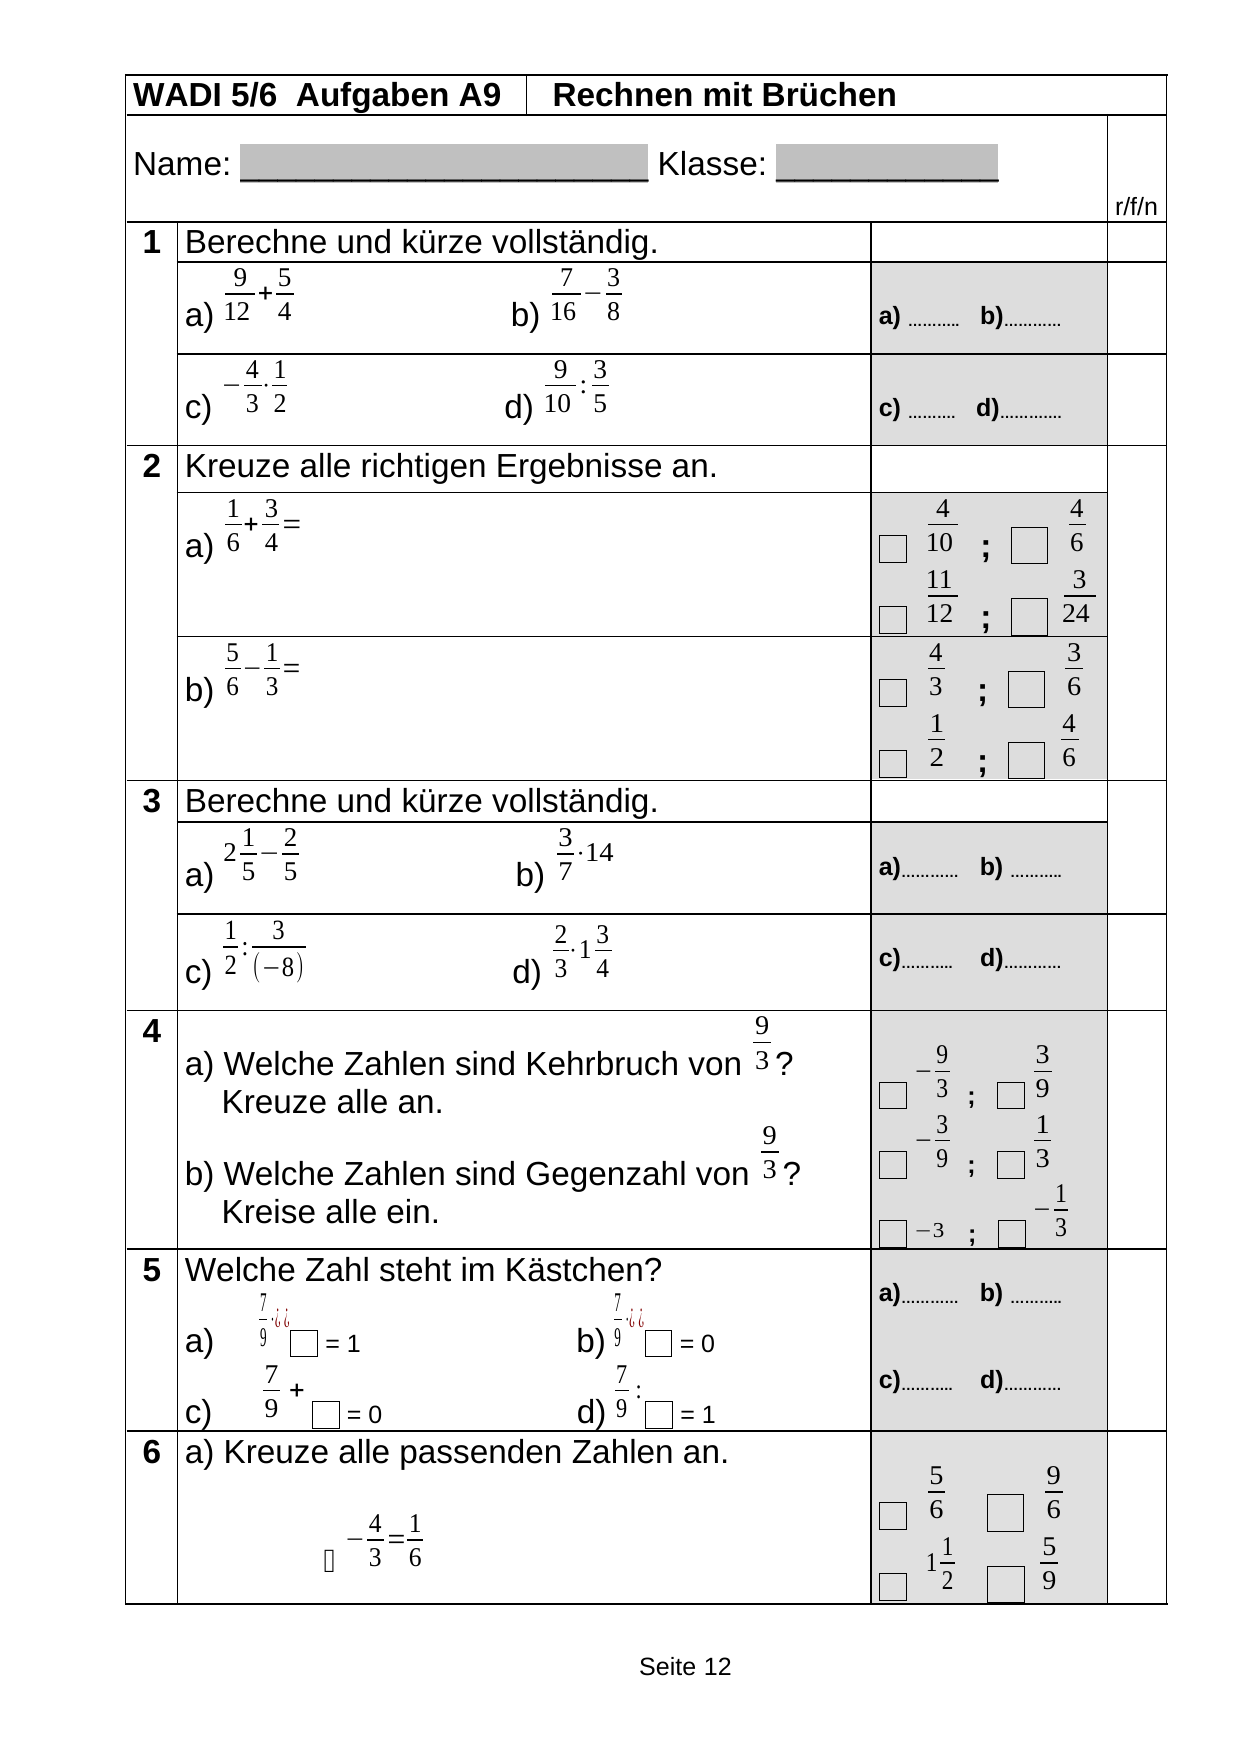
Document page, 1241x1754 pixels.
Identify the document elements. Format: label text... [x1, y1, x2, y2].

table_cell [1108, 1250, 1166, 1430]
table_header Rechnen mit Brüchen [527, 76, 1166, 114]
table_cell Kreuze alle richtigen Ergebnisse an. [178, 446, 870, 492]
table_cell Berechne und kürze vollständig. [178, 223, 870, 261]
table_cell 4 [126, 1011, 177, 1248]
table_cell Name: ______________________ Klasse: ____________ [126, 115, 1107, 221]
table_cell [1108, 781, 1166, 913]
table_cell [1108, 915, 1166, 1010]
table_cell [1108, 446, 1166, 779]
table_cell [872, 1432, 1107, 1603]
table_cell ; ; [872, 637, 1107, 779]
table_cell 1 [126, 222, 177, 445]
table_cell a)………… b) ……….. [872, 823, 1107, 913]
table_cell 2 [126, 446, 177, 779]
table_cell [1108, 355, 1166, 445]
table_cell a) Kreuze alle passenden Zahlen an. [178, 1432, 870, 1603]
table_cell [1108, 263, 1166, 353]
table_cell [1108, 1432, 1166, 1603]
table_cell a) b) [178, 823, 870, 913]
table_cell a) [178, 493, 870, 636]
table_cell [1108, 1011, 1166, 1248]
table_cell 6 [126, 1431, 177, 1603]
table_cell b) [178, 637, 870, 779]
table_cell r/f/n [1108, 116, 1166, 221]
table_cell a) b) [178, 263, 870, 353]
table_header WADI 5/6 Aufgaben A9 [126, 76, 526, 114]
table_cell Berechne und kürze vollständig. [178, 781, 870, 821]
table_cell c)……….. d)………… [872, 915, 1107, 1010]
table_cell [872, 223, 1107, 261]
table_cell 5 [126, 1249, 177, 1430]
table_cell a)………… b) ……….. c)……….. d)………… [872, 1250, 1107, 1430]
table_cell [872, 446, 1107, 492]
table_cell a) Welche Zahlen sind Kehrbruch von ? Kreuze alle an. b) Welche Zahlen sind Gegenzahl von ? Kreise alle ein. [178, 1011, 870, 1248]
table_cell c) d) [178, 355, 870, 445]
table_cell a) ……….. b)………… [872, 263, 1107, 353]
table_cell Welche Zahl steht im Kästchen? = 1 b) = 0 c) = 0 d) = 1 [178, 1250, 870, 1430]
table_cell ; ; ; [872, 1011, 1107, 1248]
table_cell c) ………. d)…………. [872, 355, 1107, 445]
table_cell [872, 781, 1107, 821]
table_cell ; ; [872, 493, 1107, 636]
table_cell c) d) [178, 915, 870, 1010]
table_cell [1108, 223, 1166, 261]
table_cell 3 [126, 781, 177, 1010]
